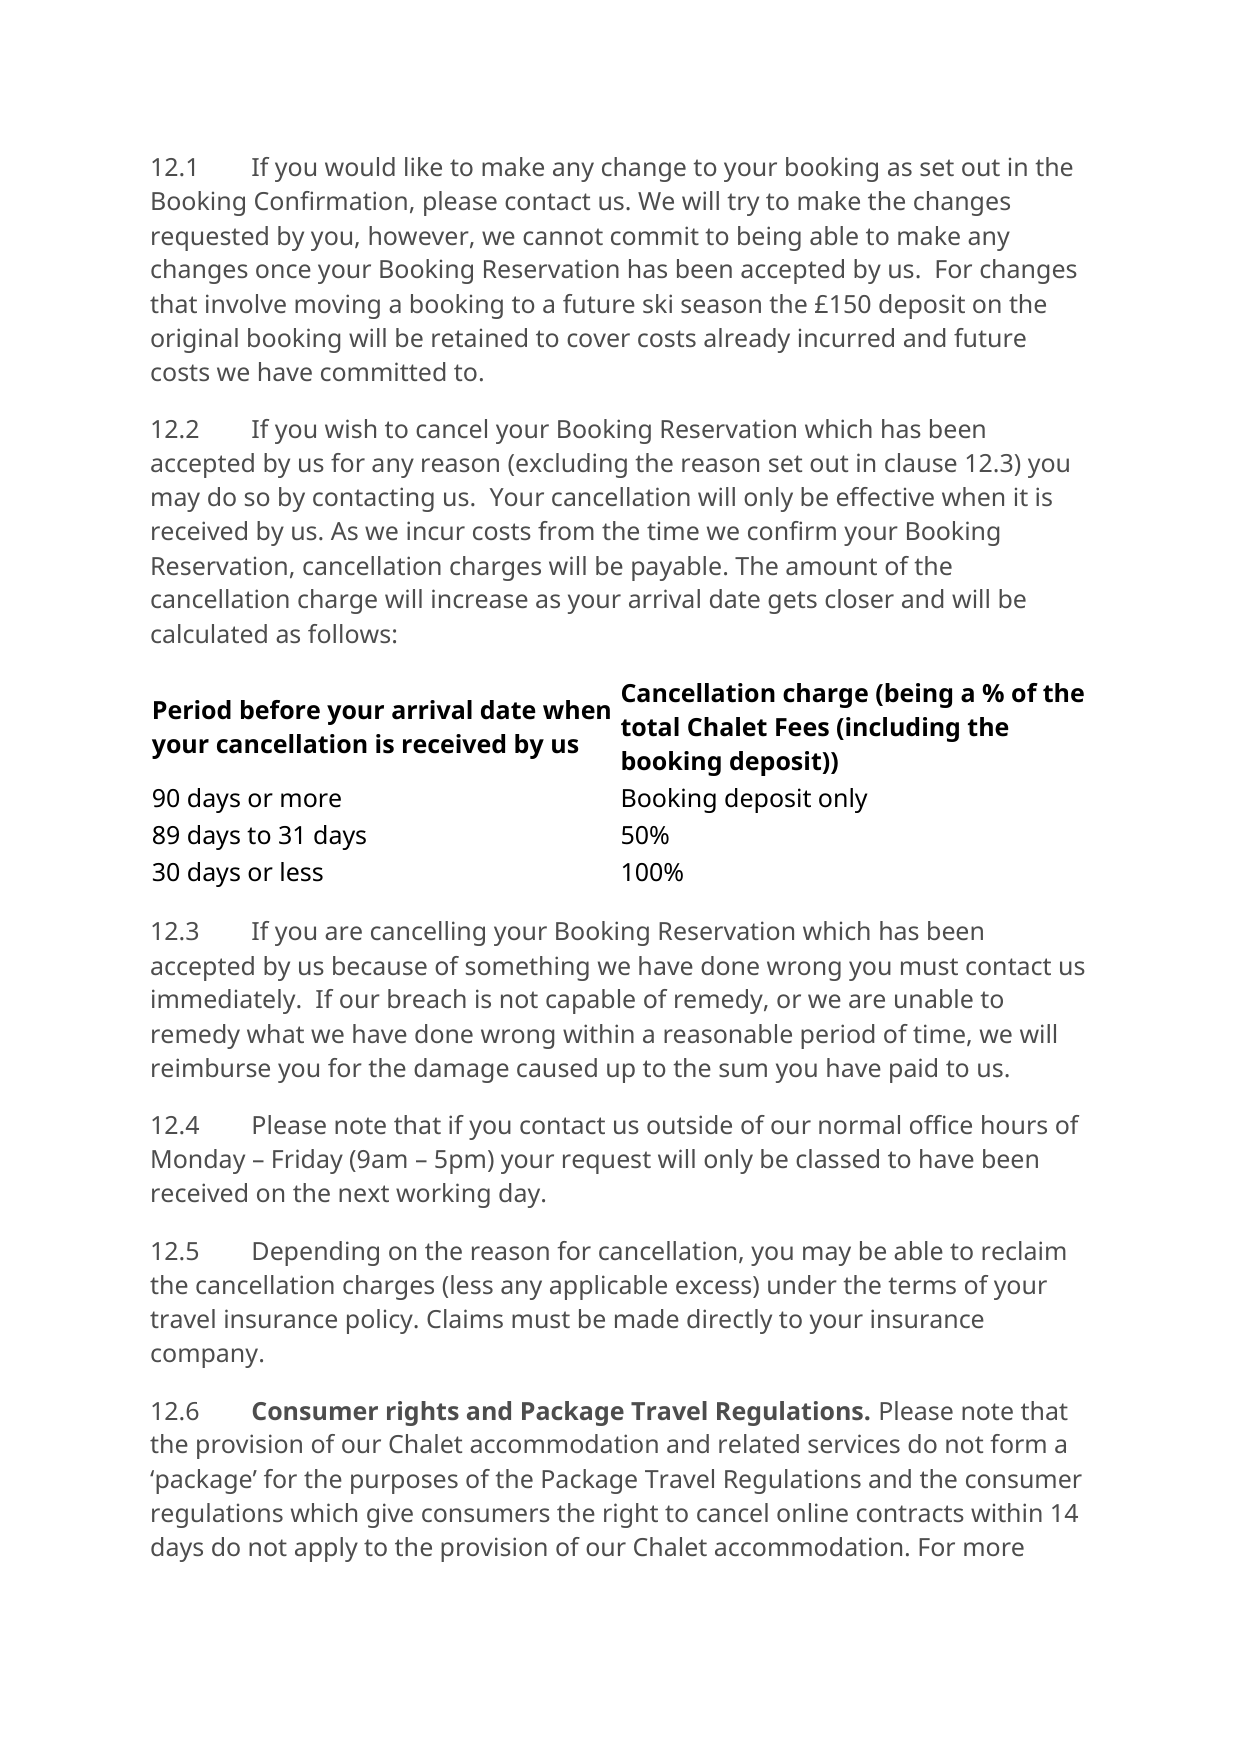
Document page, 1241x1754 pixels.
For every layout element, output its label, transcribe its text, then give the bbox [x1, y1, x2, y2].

text 12.2 If you wish to cancel your Booking Reservation which has been accepted by us for any reason (excluding the reason set out in clause 12.3) you may do so by contacting us. Your cancellation will only be effective when it is received by us. As we incur costs from the time we confirm your Booking Reservation, cancellation charges will be payable. The amount of the cancellation charge will increase as your arrival date gets closer and will be calculated as follows: [150, 412, 1090, 650]
table_cell 89 days to 31 days [150, 816, 619, 853]
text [150, 1393, 1090, 1563]
table_cell 50% [619, 816, 1089, 853]
text 12.4 Please note that if you contact us outside of our normal office hours of Monday – Friday (9am – 5pm) your request will only be classed to have been received on the next working day. [150, 1108, 1090, 1210]
table_header Period before your arrival date when your cancellation is received by us [150, 674, 619, 779]
table_cell 100% [619, 854, 1089, 891]
table_cell 30 days or less [150, 854, 619, 891]
text 12.3 If you are cancelling your Booking Reservation which has been accepted by us because of something we have done wrong you must contact us immediately. If our breach is not capable of remedy, or we are unable to remedy what we have done wrong within a reasonable period of time, we will reimburse you for the damage caused up to the sum you have paid to us. [150, 914, 1090, 1084]
table_cell Booking deposit only [619, 779, 1089, 816]
table_cell 90 days or more [150, 779, 619, 816]
text 12.5 Depending on the reason for cancellation, you may be able to reclaim the cancellation charges (less any applicable excess) under the terms of your travel insurance policy. Claims must be made directly to your insurance company. [150, 1233, 1090, 1370]
text 12.1 If you would like to make any change to your booking as set out in the Booking Confirmation, please contact us. We will try to make the changes requested by you, however, we cannot commit to being able to make any changes once your Booking Reservation has been accepted by us. For changes that involve moving a booking to a future ski season the £150 deposit on the original booking will be retained to cover costs already incurred and future costs we have committed to. [150, 150, 1090, 388]
table_header Cancellation charge (being a % of the total Chalet Fees (including the booking deposit)) [619, 674, 1089, 779]
